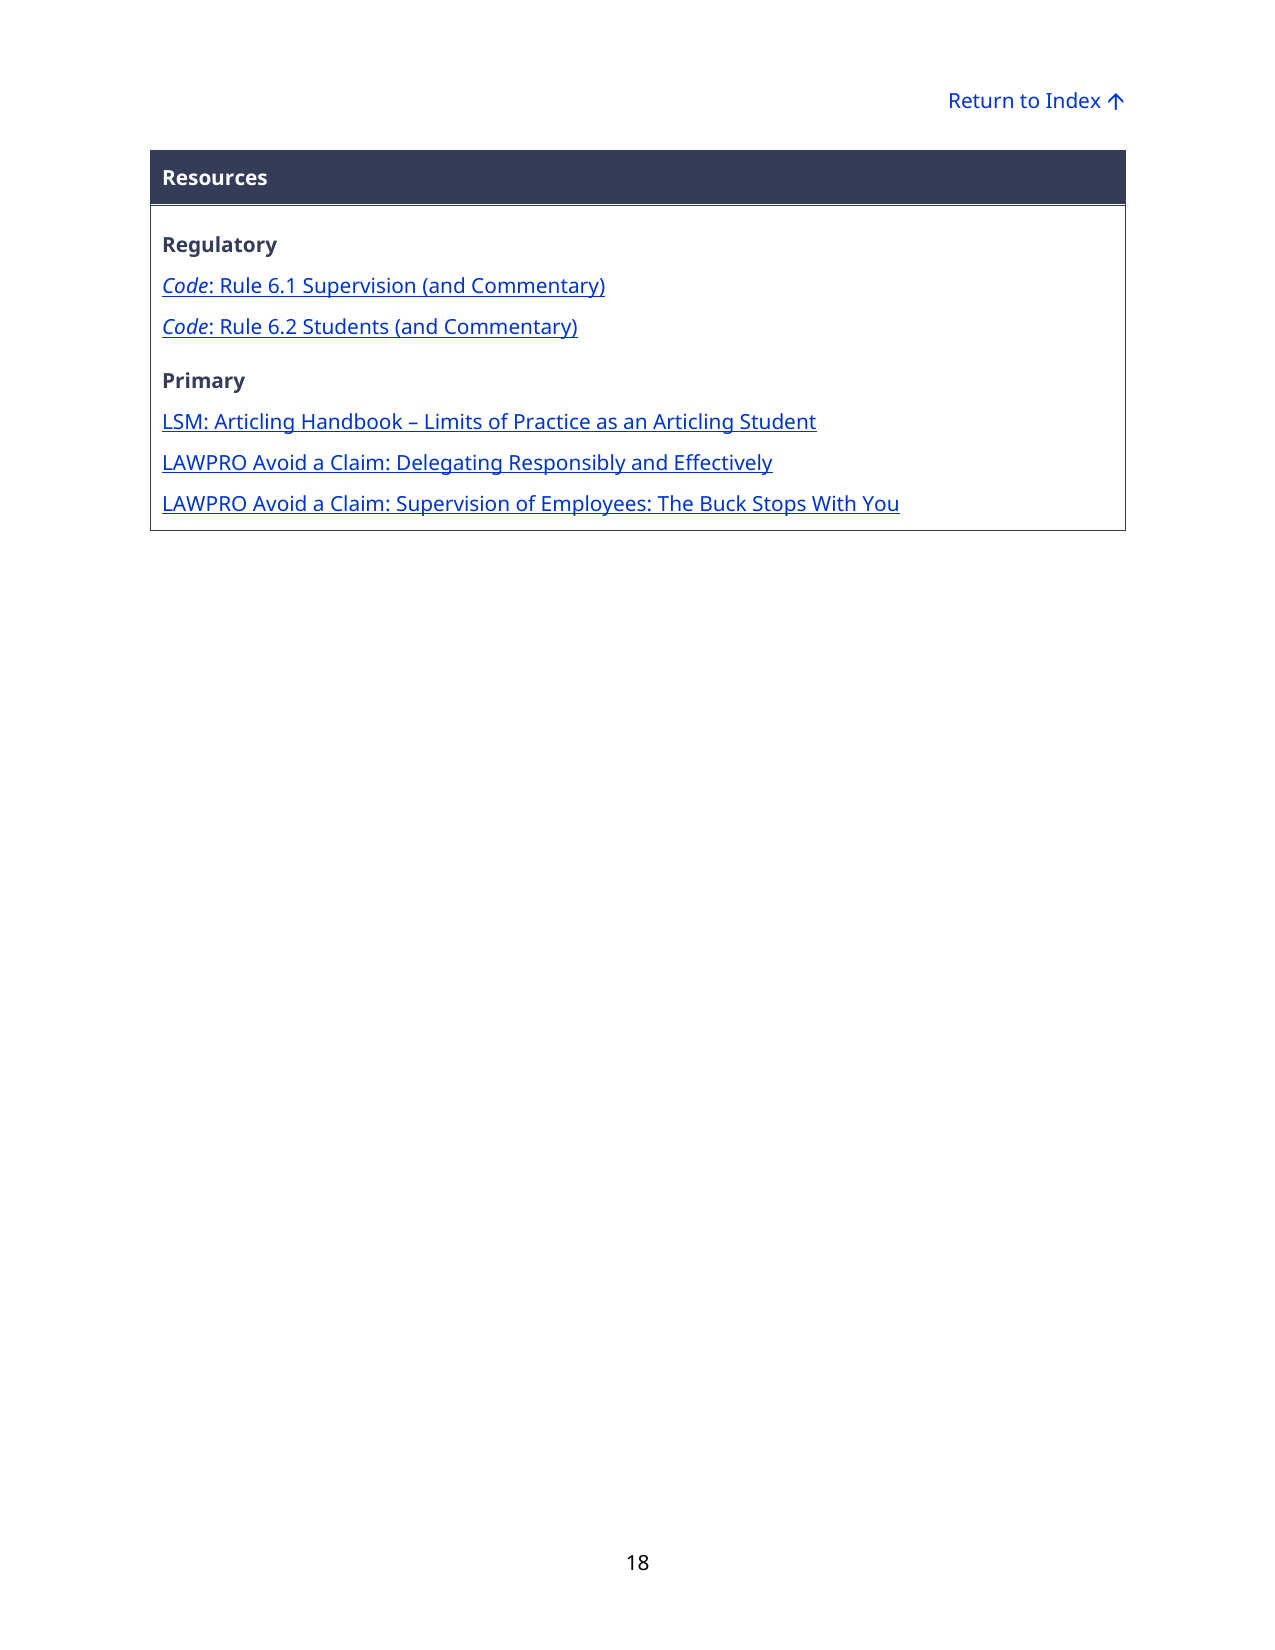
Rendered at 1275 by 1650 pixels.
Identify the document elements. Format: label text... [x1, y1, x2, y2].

table_cell Regulatory Code: Rule 6.1 Supervision (and Commentary) Code: Rule 6.2 Students (and Commentary) Primary LSM: Articling Handbook – Limits of Practice as an Articling Student LAWPRO Avoid a Claim: Delegating Responsibly and Effectively LAWPRO Avoid a Claim: Supervision of Employees: The Buck Stops With You [151, 206, 1125, 529]
table_header Resources [151, 151, 1125, 204]
